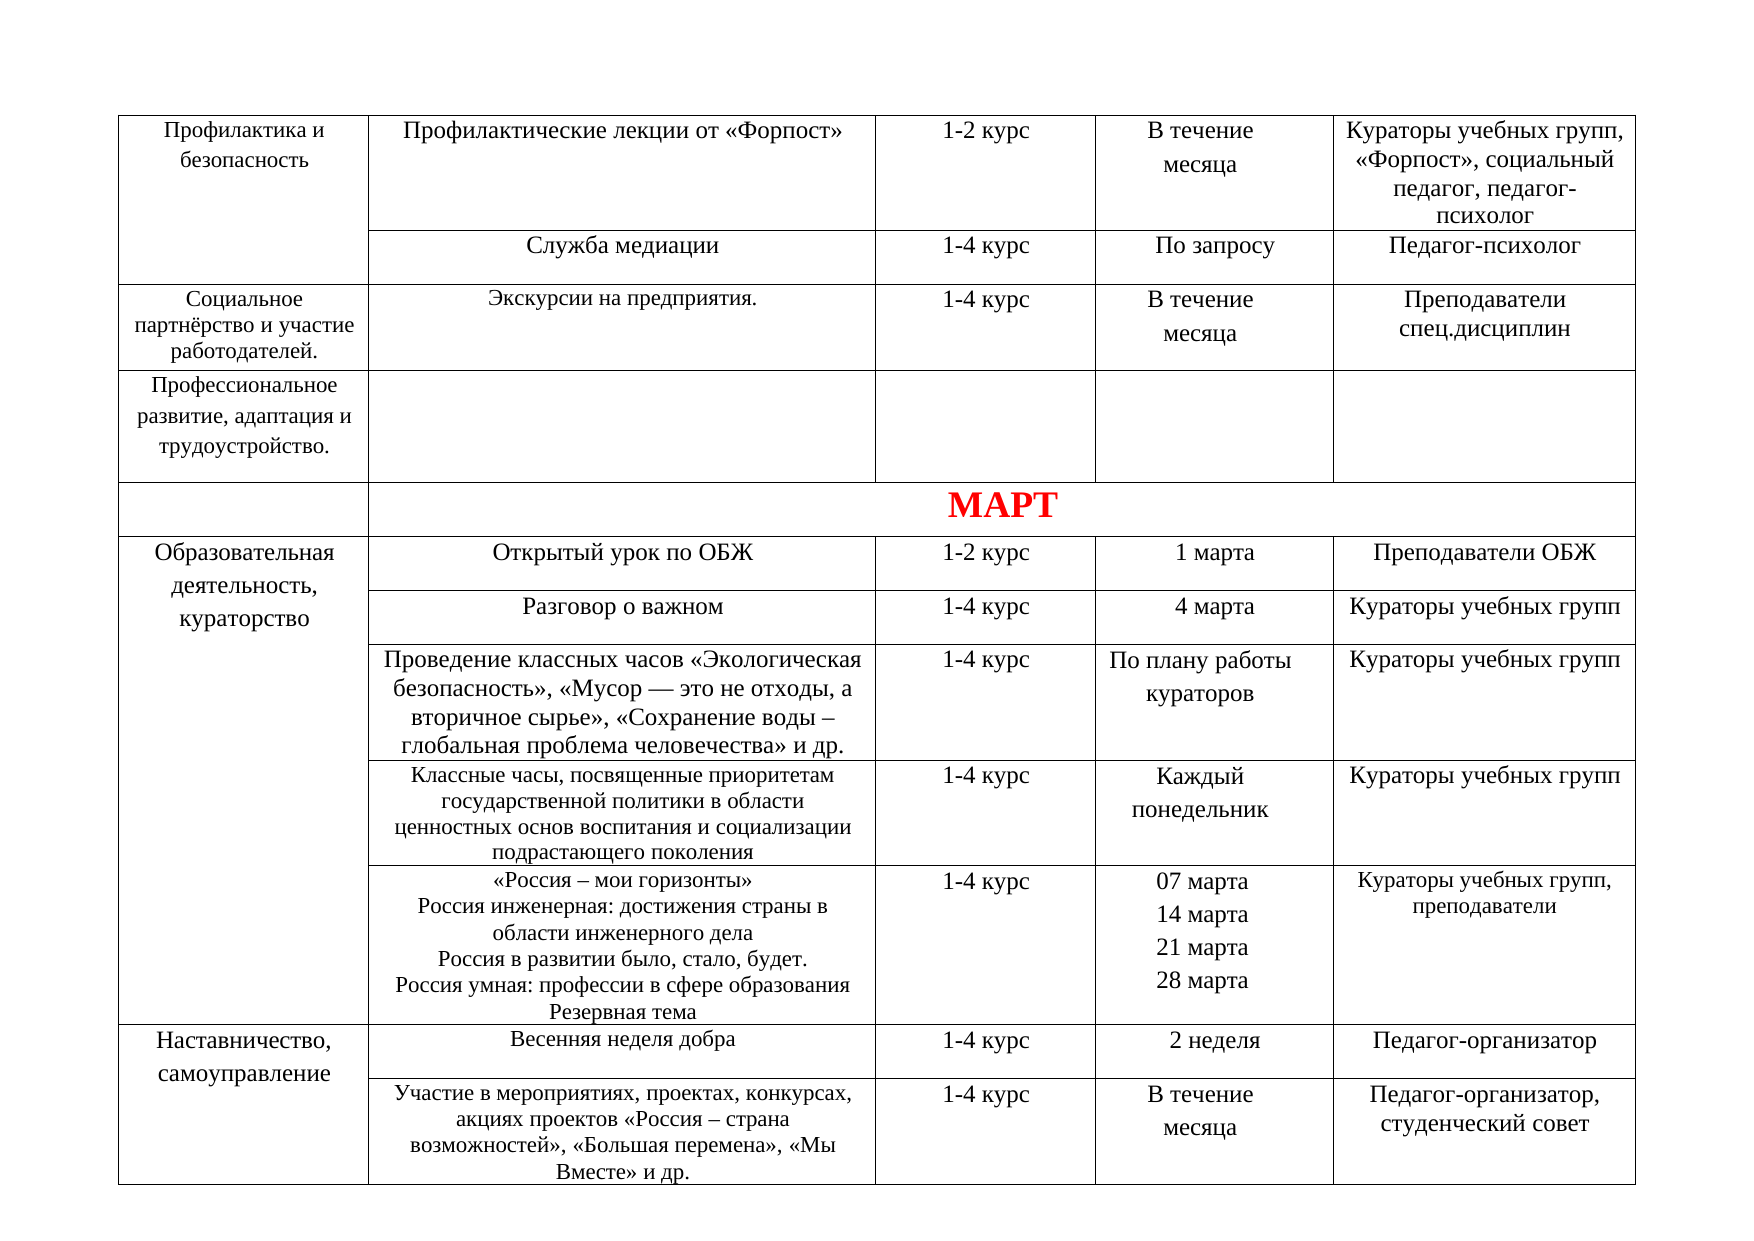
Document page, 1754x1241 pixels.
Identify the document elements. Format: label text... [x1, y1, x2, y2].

table_cell Служба медиации [369, 231, 875, 283]
table_cell 1-4 курс [876, 1079, 1095, 1184]
table_cell Педагог-организатор [1334, 1025, 1635, 1078]
table_cell 4 марта [1096, 591, 1333, 644]
table_cell 1-4 курс [876, 231, 1095, 283]
table_cell Кураторы учебных групп, преподаватели [1334, 866, 1635, 1024]
table_cell Проведение классных часов «Экологическая безопасность», «Мусор — это не отходы, а вторичное сырье», «Сохранение воды – глобальная проблема человечества» и др. [369, 645, 875, 760]
table_cell 1-4 курс [876, 1025, 1095, 1078]
table_cell 1-4 курс [876, 591, 1095, 644]
table_cell Весенняя неделя добра [369, 1025, 875, 1078]
table_cell Образовательная деятельность, кураторство [119, 537, 368, 1024]
table_cell В течение месяца [1096, 285, 1333, 370]
table_cell 1-4 курс [876, 761, 1095, 865]
table_cell Экскурсии на предприятия. [369, 285, 875, 370]
table_cell Педагог-психолог [1334, 231, 1635, 283]
table_cell «Россия – мои горизонты» Россия инженерная: достижения страны в области инженерного дела Россия в развитии было, стало, будет. Россия умная: профессии в сфере образования Резервная тема [369, 866, 875, 1024]
table_cell По плану работы кураторов [1096, 645, 1333, 760]
table_cell Классные часы, посвященные приоритетам государственной политики в области ценностных основ воспитания и социализации подрастающего поколения [369, 761, 875, 865]
table_cell Открытый урок по ОБЖ [369, 537, 875, 590]
table_cell Каждый понедельник [1096, 761, 1333, 865]
table_cell Разговор о важном [369, 591, 875, 644]
table_cell 1-4 курс [876, 285, 1095, 370]
table_cell Социальное партнёрство и участие работодателей. [119, 285, 368, 370]
table_cell В течение месяца [1096, 1079, 1333, 1184]
table_cell Профилактические лекции от «Форпост» [369, 116, 875, 229]
table_cell МАРТ [369, 483, 1635, 536]
table_cell [1096, 371, 1333, 482]
table_cell [369, 371, 875, 482]
table_cell В течение месяца [1096, 116, 1333, 229]
table_cell 07 марта 14 марта 21 марта 28 марта [1096, 866, 1333, 1024]
table_cell Преподаватели спец.дисциплин [1334, 285, 1635, 370]
table_cell По запросу [1096, 231, 1333, 283]
table_cell Наставничество, самоуправление [119, 1025, 368, 1184]
table_cell [876, 371, 1095, 482]
table_cell Кураторы учебных групп [1334, 591, 1635, 644]
table_cell 1-2 курс [876, 537, 1095, 590]
table_cell Кураторы учебных групп, «Форпост», социальный педагог, педагог- психолог [1334, 116, 1635, 229]
table_cell Кураторы учебных групп [1334, 645, 1635, 760]
table_cell Профессиональное развитие, адаптация и трудоустройство. [119, 371, 368, 482]
table_cell 1 марта [1096, 537, 1333, 590]
table_cell Профилактика и безопасность [119, 116, 368, 283]
table_cell [1334, 371, 1635, 482]
table_cell [119, 483, 368, 536]
table_cell Участие в мероприятиях, проектах, конкурсах, акциях проектов «Россия – страна возможностей», «Большая перемена», «Мы Вместе» и др. [369, 1079, 875, 1184]
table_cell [1334, 1079, 1635, 1184]
table_cell 1-4 курс [876, 645, 1095, 760]
table_cell Кураторы учебных групп [1334, 761, 1635, 865]
table_cell 2 неделя [1096, 1025, 1333, 1078]
table_cell 1-4 курс [876, 866, 1095, 1024]
table_cell 1-2 курс [876, 116, 1095, 229]
table_cell Преподаватели ОБЖ [1334, 537, 1635, 590]
